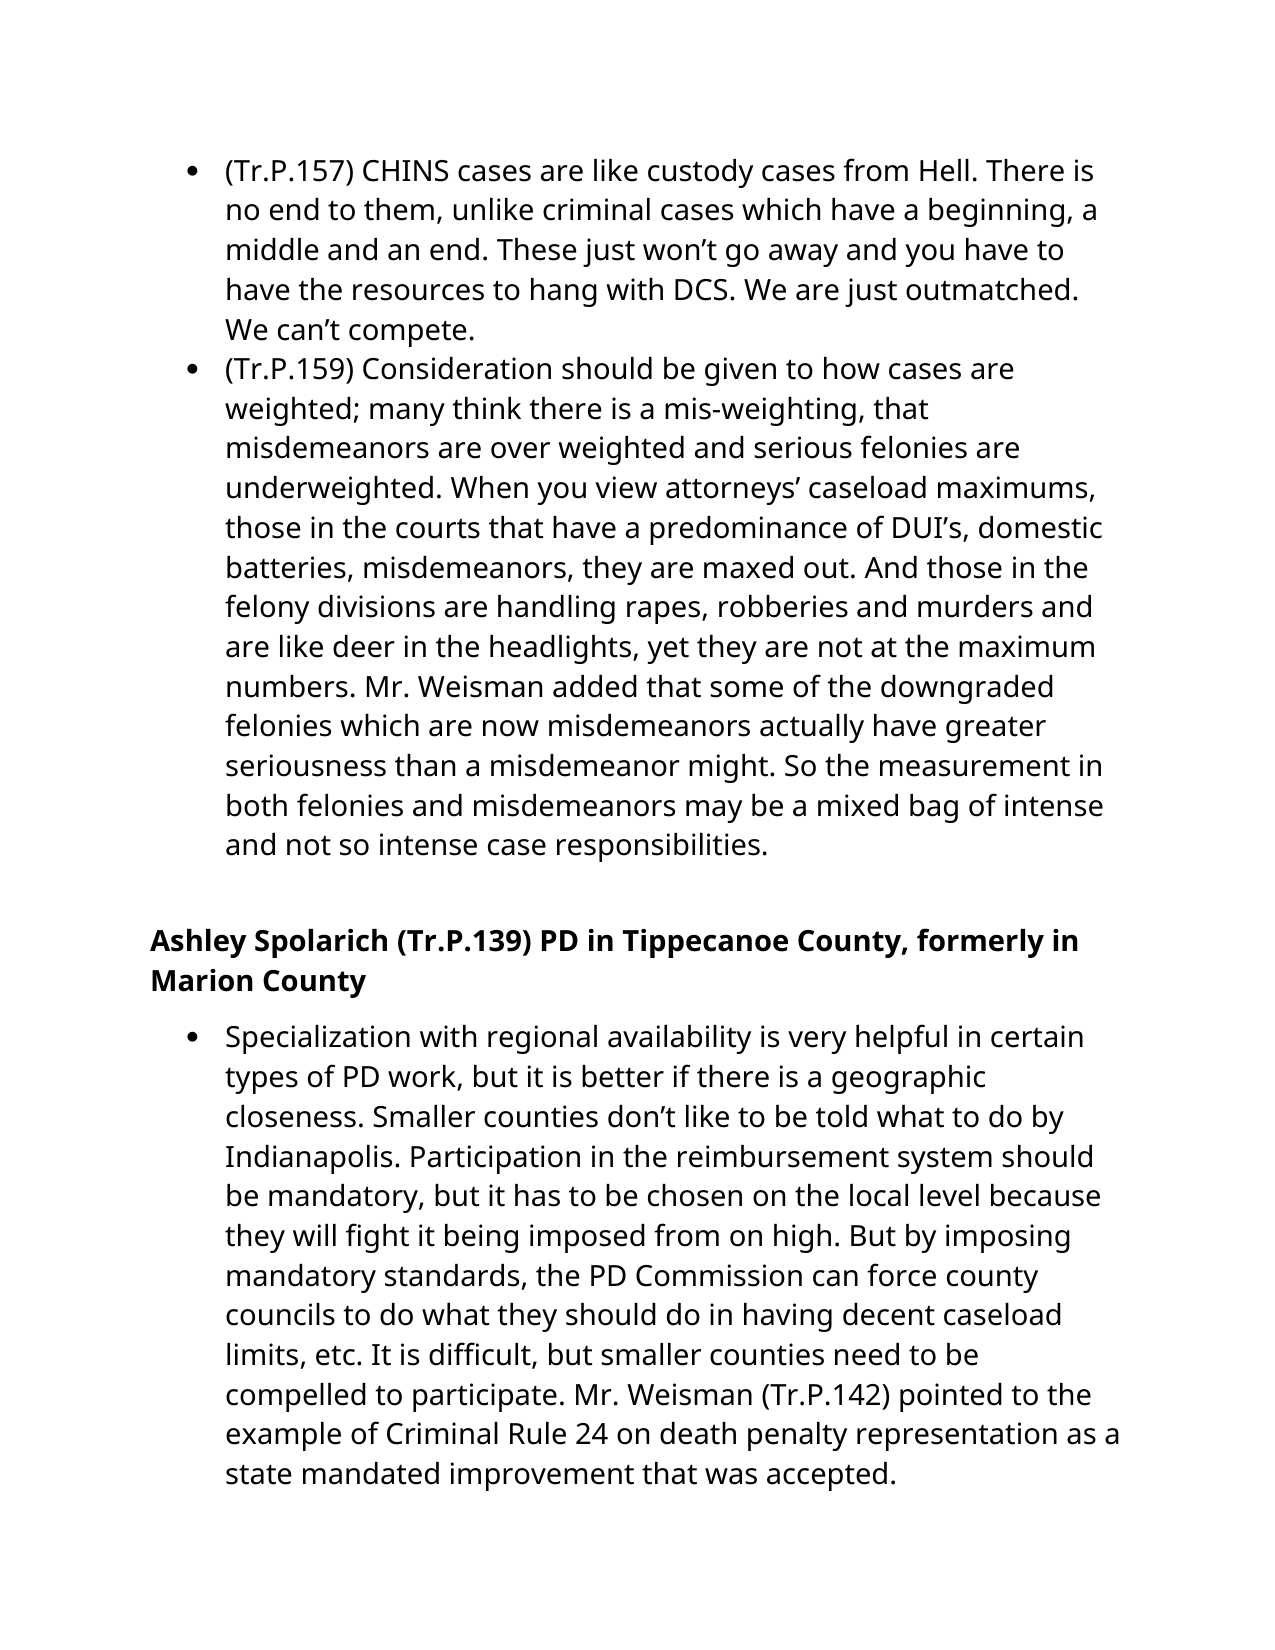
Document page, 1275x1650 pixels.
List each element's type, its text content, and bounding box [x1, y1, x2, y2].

text Ashley Spolarich (Tr.P.139) PD in Tippecanoe County, formerly in Marion County [150, 921, 1125, 1000]
list Specialization with regional availability is very helpful in certain types of PD work, but it is better if there is a geographic closeness. Smaller counties don’t like to be told what to do by Indianapolis. Participation in the reimbursement system should be mandatory, but it has to be chosen on the local level because they will fight it being imposed from on high. But by imposing mandatory standards, the PD Commission can force county councils to do what they should do in having decent caseload limits, etc. It is difficult, but smaller counties need to be compelled to participate. Mr. Weisman (Tr.P.142) pointed to the example of Criminal Rule 24 on death penalty representation as a state mandated improvement that was accepted. [187, 1017, 1125, 1493]
list (Tr.P.157) CHINS cases are like custody cases from Hell. There is no end to them, unlike criminal cases which have a beginning, a middle and an end. These just won’t go away and you have to have the resources to hang with DCS. We are just outmatched. We can’t compete. [187, 150, 1125, 348]
list (Tr.P.159) Consideration should be given to how cases are weighted; many think there is a mis-weighting, that misdemeanors are over weighted and serious felonies are underweighted. When you view attorneys’ caseload maximums, those in the courts that have a predominance of DUI’s, domestic batteries, misdemeanors, they are maxed out. And those in the felony divisions are handling rapes, robberies and murders and are like deer in the headlights, yet they are not at the maximum numbers. Mr. Weisman added that some of the downgraded felonies which are now misdemeanors actually have greater seriousness than a misdemeanor might. So the measurement in both felonies and misdemeanors may be a mixed bag of intense and not so intense case responsibilities. [187, 348, 1125, 864]
